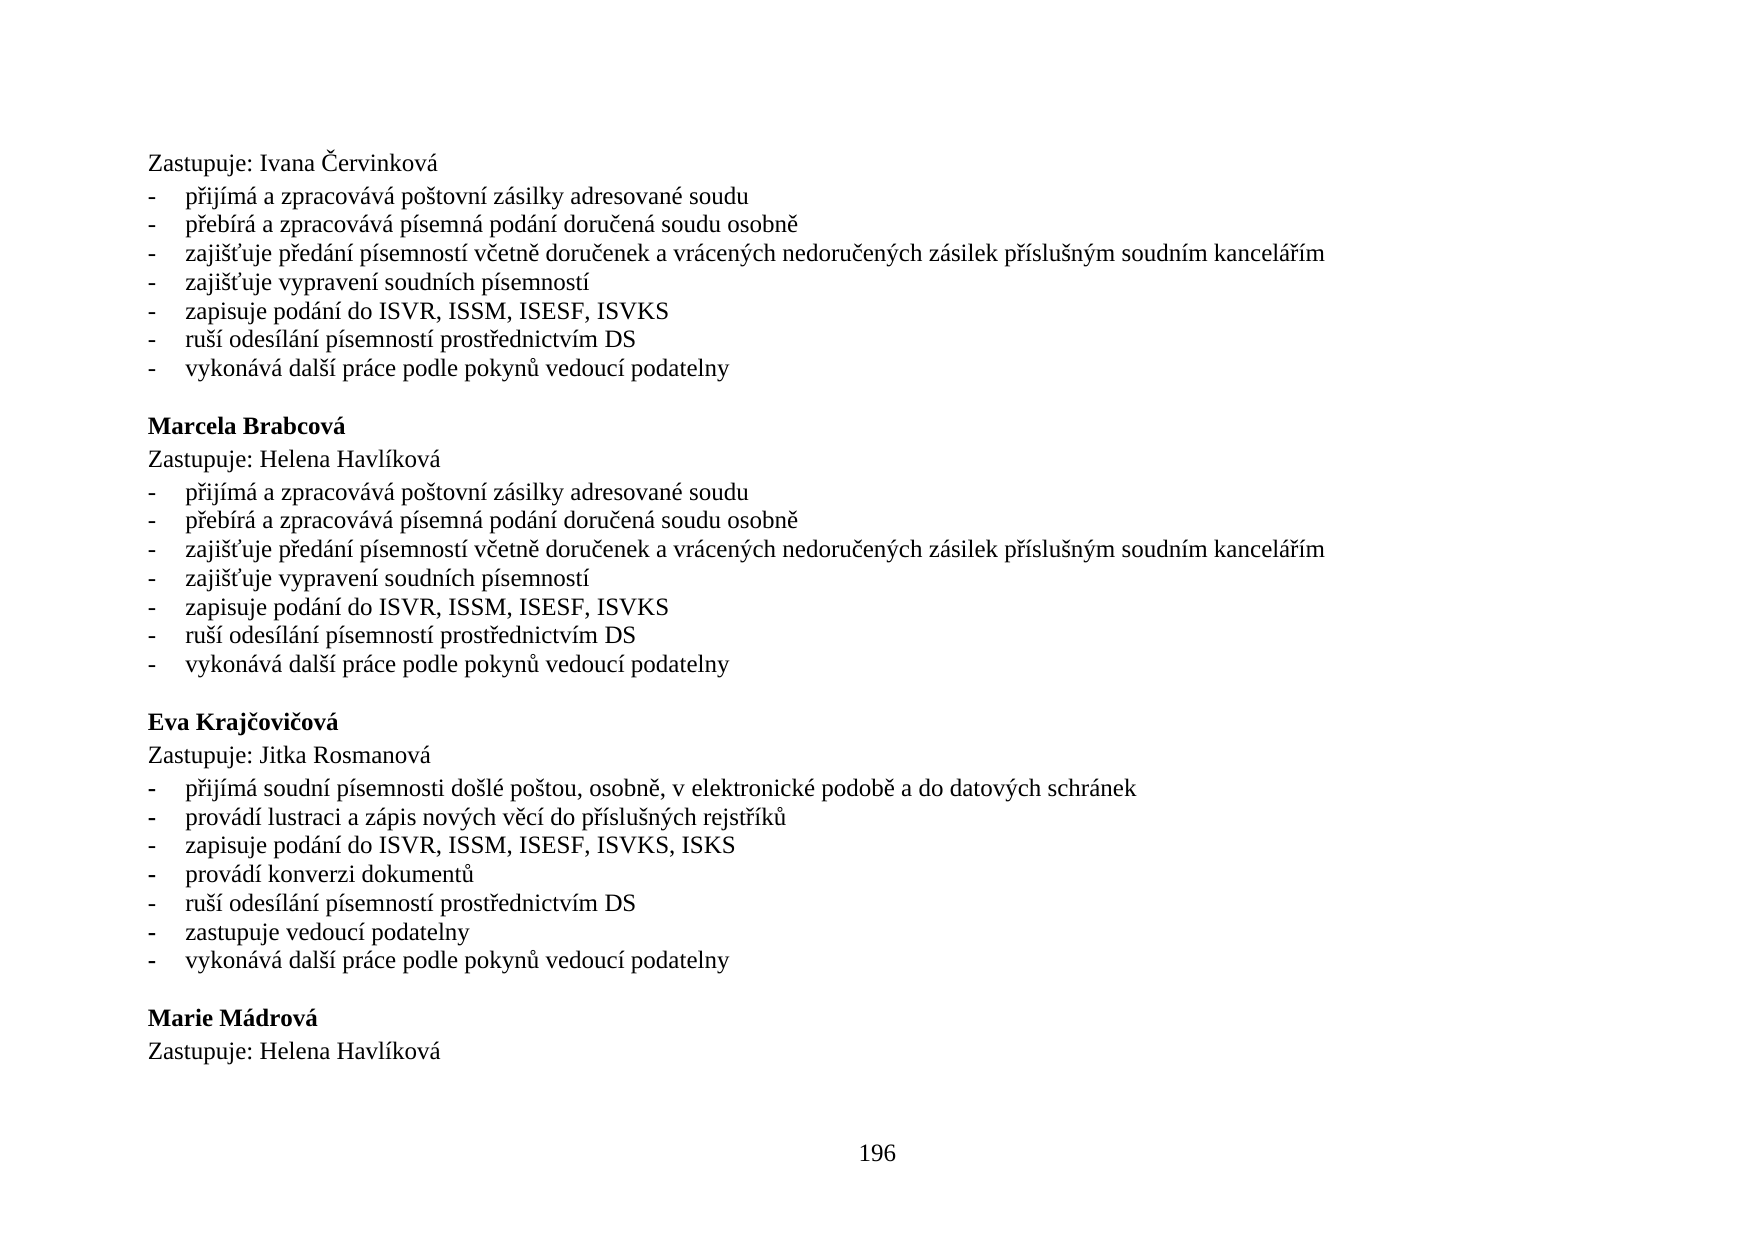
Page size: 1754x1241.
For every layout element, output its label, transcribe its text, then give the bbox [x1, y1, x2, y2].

list ruší odesílání písemností prostřednictvím DS [148, 324, 1606, 353]
text Zastupuje: Helena Havlíková [148, 1036, 1606, 1064]
list ruší odesílání písemností prostřednictvím DS [148, 621, 1606, 649]
list zajišťuje předání písemností včetně doručenek a vrácených nedoručených zásilek příslušným soudním kancelářím [148, 238, 1606, 267]
text Zastupuje: Ivana Červinková [148, 148, 1606, 176]
list zapisuje podání do ISVR, ISSM, ISESF, ISVKS, ISKS [148, 830, 1606, 859]
list přebírá a zpracovává písemná podání doručená soudu osobně [148, 209, 1606, 238]
list přijímá soudní písemnosti došlé poštou, osobně, v elektronické podobě a do datových schránek [148, 773, 1606, 802]
text Marie Mádrová [148, 1003, 1606, 1032]
list zapisuje podání do ISVR, ISSM, ISESF, ISVKS [148, 296, 1606, 324]
list zastupuje vedoucí podatelny [148, 917, 1606, 945]
list zajišťuje vypravení soudních písemností [148, 267, 1606, 296]
list vykonává další práce podle pokynů vedoucí podatelny [148, 649, 1606, 678]
list zapisuje podání do ISVR, ISSM, ISESF, ISVKS [148, 592, 1606, 621]
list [148, 888, 1606, 917]
list přijímá a zpracovává poštovní zásilky adresované soudu [148, 477, 1606, 506]
list provádí konverzi dokumentů [148, 859, 1606, 888]
list přijímá a zpracovává poštovní zásilky adresované soudu [148, 181, 1606, 209]
list zajišťuje vypravení soudních písemností [148, 563, 1606, 592]
list provádí lustraci a zápis nových věcí do příslušných rejstříků [148, 802, 1606, 830]
text Eva Krajčovičová [148, 707, 1606, 736]
list přebírá a zpracovává písemná podání doručená soudu osobně [148, 506, 1606, 534]
list vykonává další práce podle pokynů vedoucí podatelny [148, 945, 1606, 974]
list vykonává další práce podle pokynů vedoucí podatelny [148, 353, 1606, 382]
list zajišťuje předání písemností včetně doručenek a vrácených nedoručených zásilek příslušným soudním kancelářím [148, 534, 1606, 563]
text Zastupuje: Jitka Rosmanová [148, 740, 1606, 768]
text Zastupuje: Helena Havlíková [148, 444, 1606, 472]
text Marcela Brabcová [148, 411, 1606, 439]
